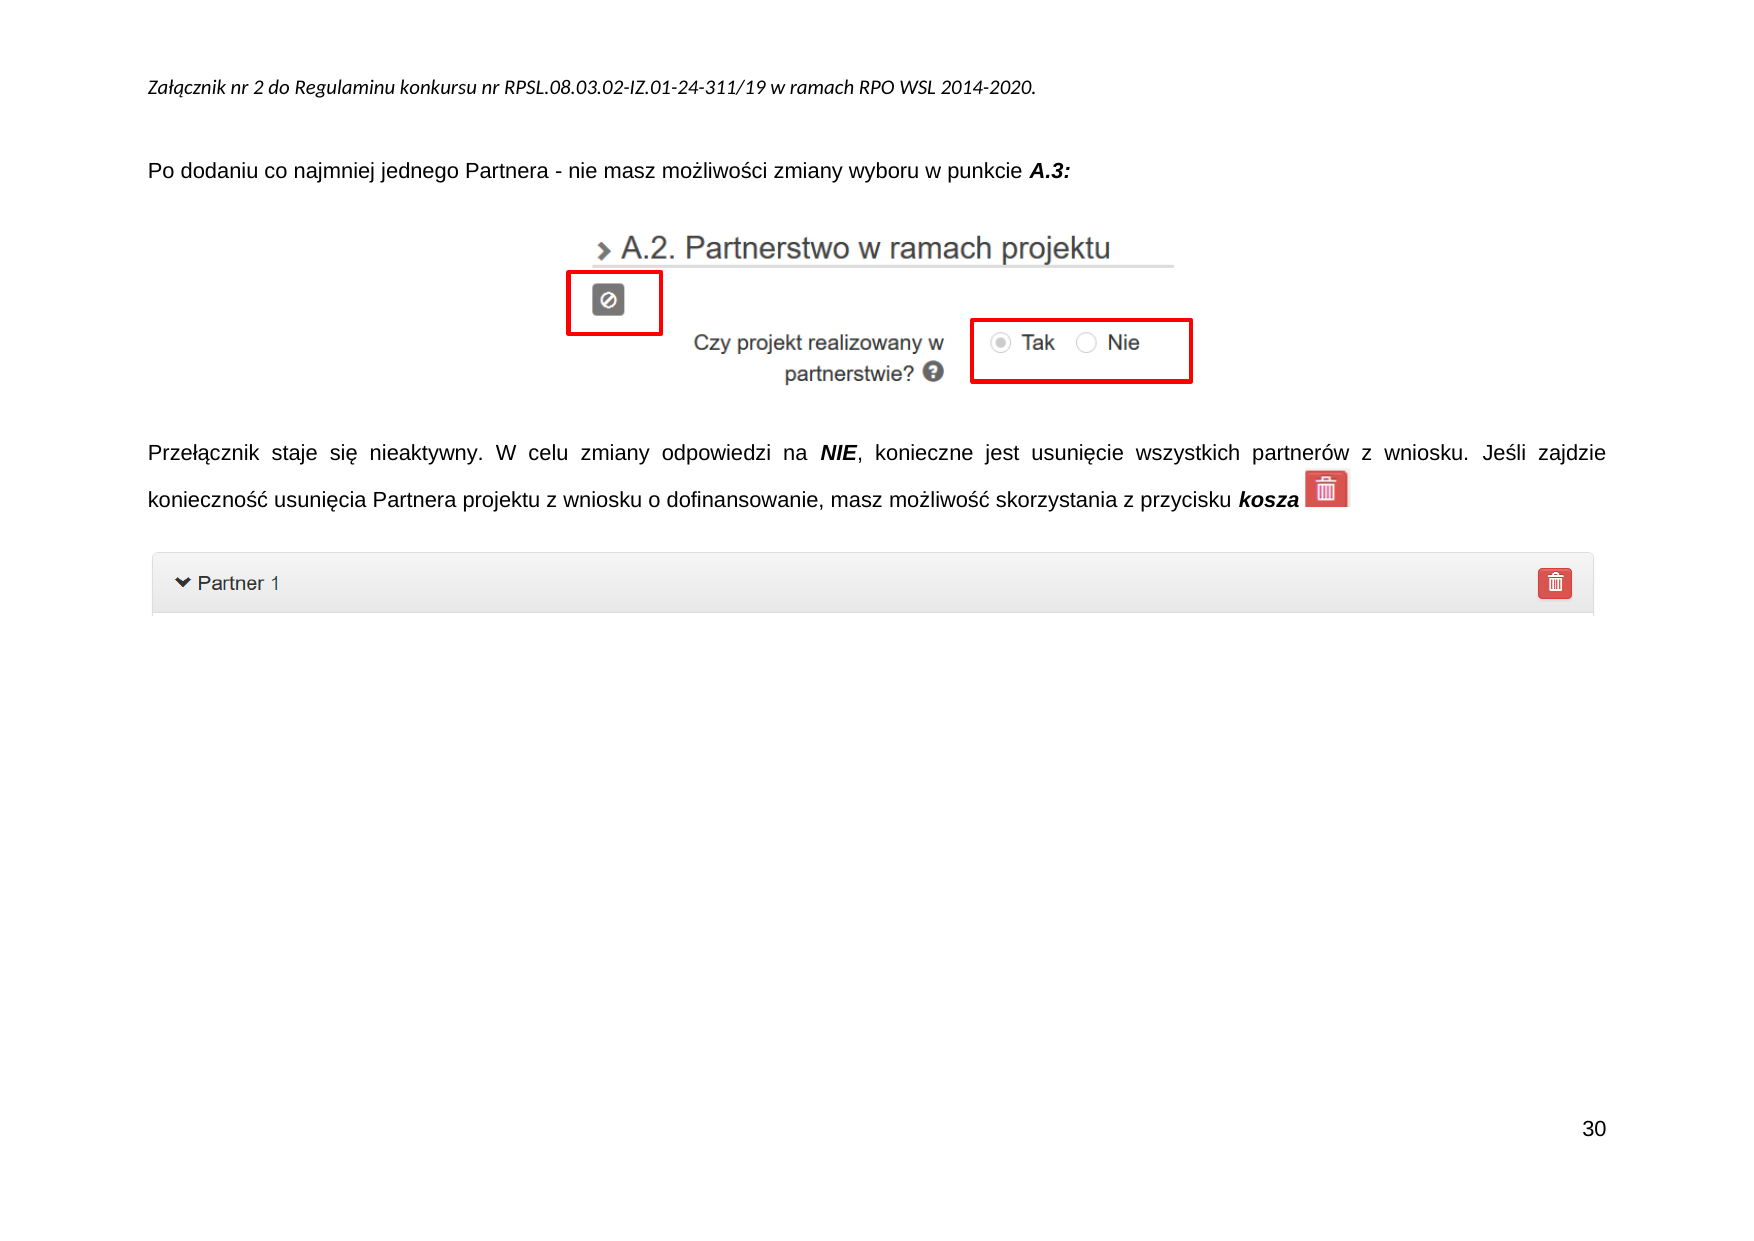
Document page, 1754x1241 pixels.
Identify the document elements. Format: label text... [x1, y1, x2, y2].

picture [579, 274, 659, 332]
picture [974, 322, 1174, 379]
picture [579, 216, 1174, 408]
picture [1305, 468, 1351, 507]
picture [147, 544, 1607, 616]
text Po dodaniu co najmniej jednego Partnera - nie masz możliwości zmiany wyboru w punkcie A.3: [148, 158, 1606, 183]
text Przełącznik staje się nieaktywny. W celu zmiany odpowiedzi na NIE, konieczne jest usunięcie wszystkich partnerów z wniosku. Jeśli zajdzie konieczność usunięcia Partnera projektu z wniosku o dofinansowanie, masz możliwość skorzystania z przycisku kosza [148, 440, 1606, 512]
